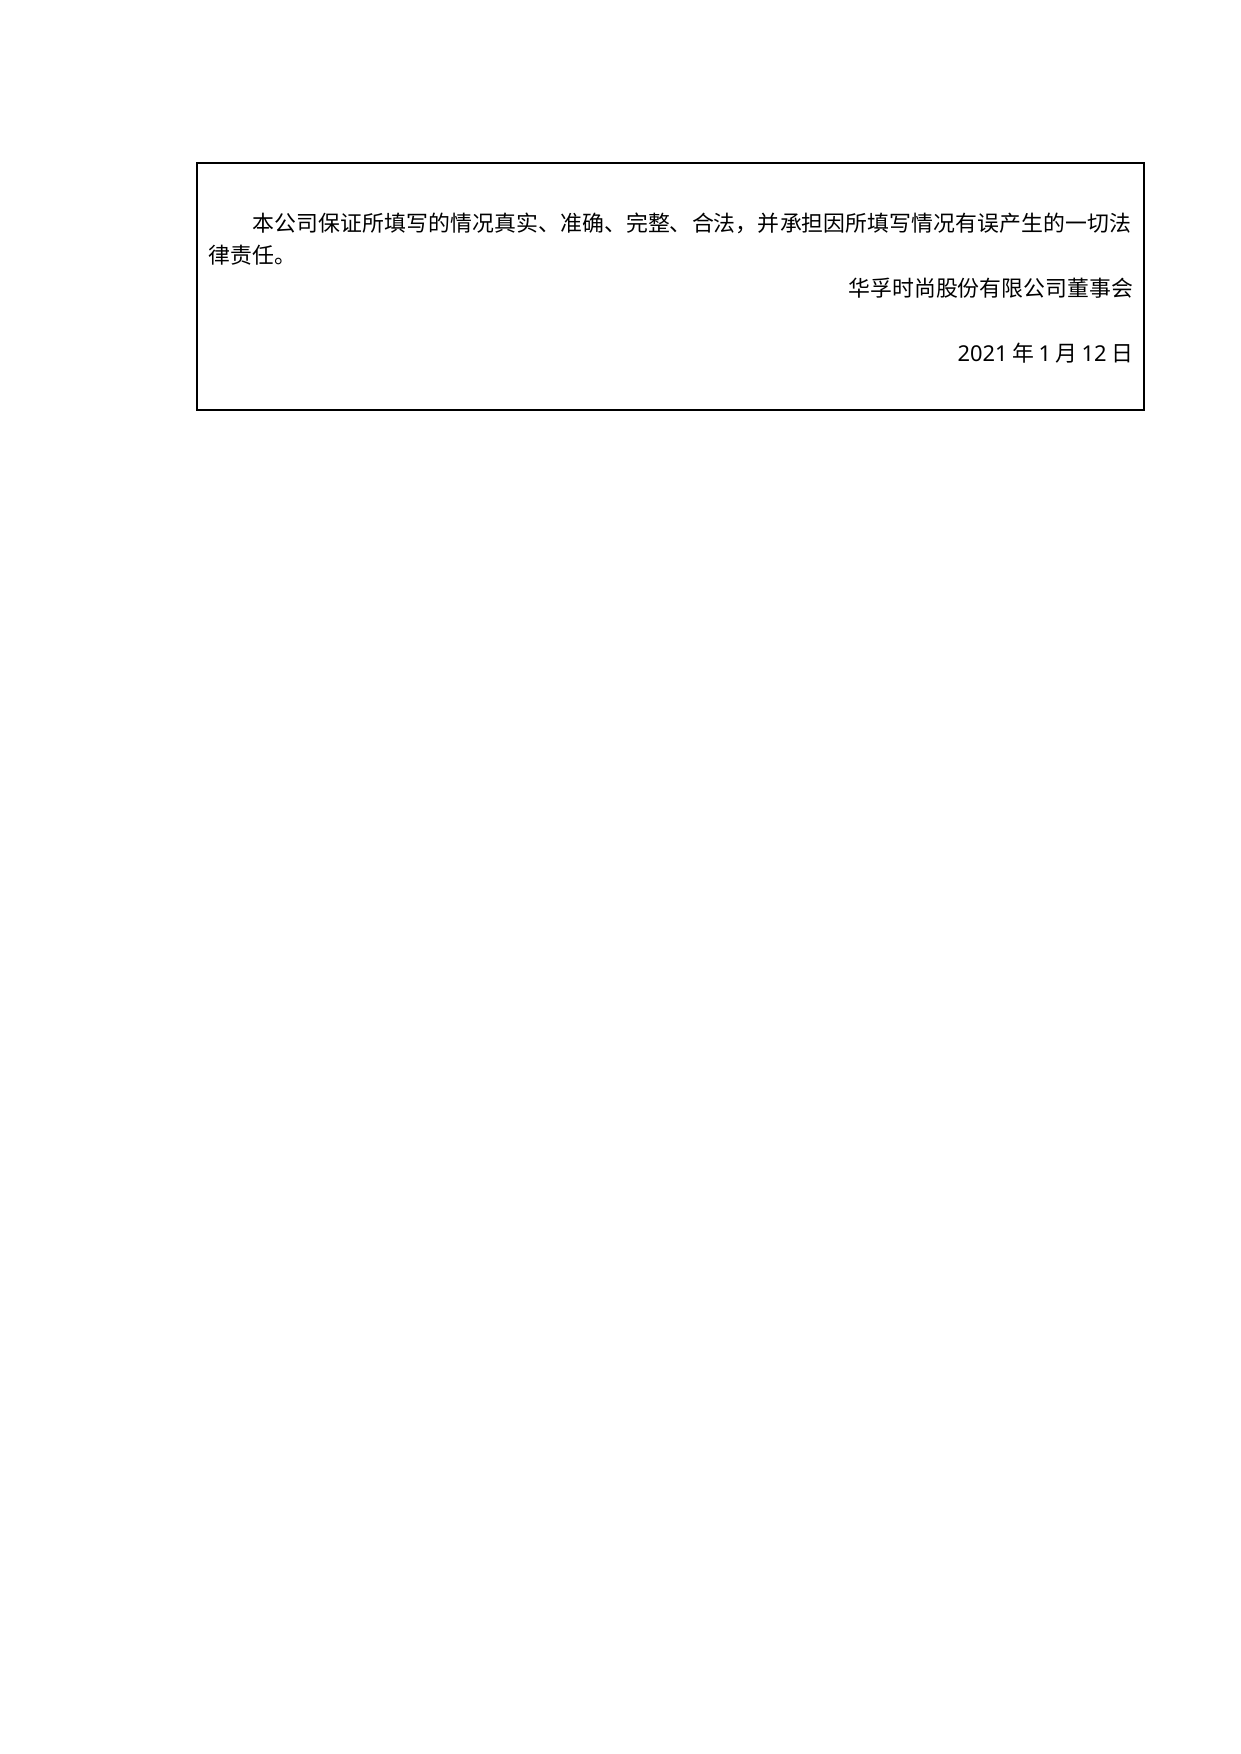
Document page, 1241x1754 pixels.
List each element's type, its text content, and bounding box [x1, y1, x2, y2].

table_cell 本公司保证所填写的情况真实、准确、完整、合法，并承担因所填写情况有误产生的一切法律责任。 华孚时尚股份有限公司董事会 2021年1月12日 [198, 164, 1143, 409]
